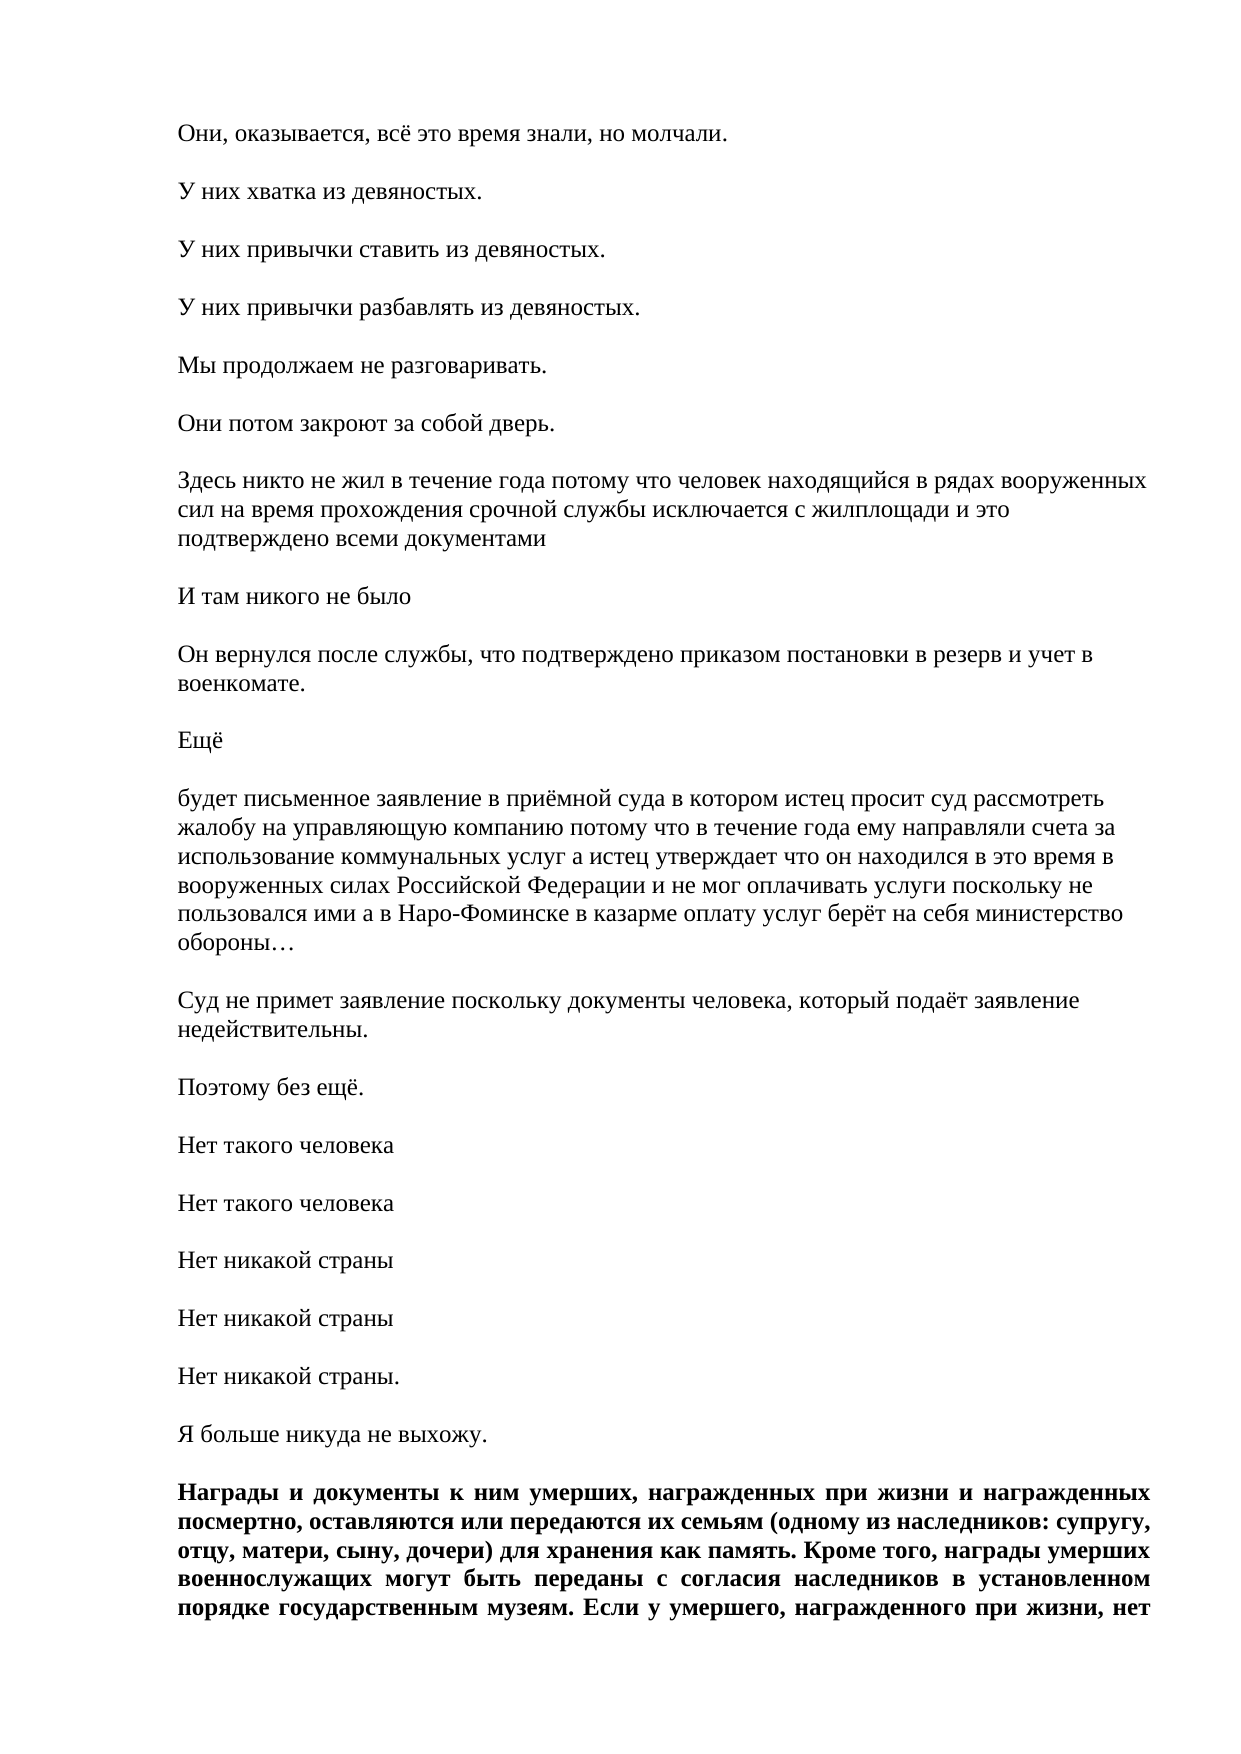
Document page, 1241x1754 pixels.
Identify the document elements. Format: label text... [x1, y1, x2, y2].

text И там никого не было [177, 581, 1152, 610]
text Они, оказывается, всё это время знали, но молчали. [177, 118, 1152, 147]
text Нет такого человека [177, 1188, 1152, 1216]
text Он вернулся после службы, что подтверждено приказом постановки в резерв и учет в военкомате. [177, 639, 1152, 696]
text Нет никакой страны [177, 1246, 1152, 1274]
text Здесь никто не жил в течение года потому что человек находящийся в рядах вооруженных сил на время прохождения срочной службы исключается с жилплощади и это подтверждено всеми документами [177, 466, 1152, 552]
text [177, 1477, 1152, 1621]
text У них привычки ставить из девяностых. [177, 234, 1152, 263]
text Ещё [177, 726, 1152, 754]
text Поэтому без ещё. [177, 1072, 1152, 1101]
text У них привычки разбавлять из девяностых. [177, 292, 1152, 321]
text У них хватка из девяностых. [177, 176, 1152, 205]
text Мы продолжаем не разговаривать. [177, 350, 1152, 378]
text Они потом закроют за собой дверь. [177, 408, 1152, 436]
text Нет никакой страны [177, 1303, 1152, 1332]
text будет письменное заявление в приёмной суда в котором истец просит суд рассмотреть жалобу на управляющую компанию потому что в течение года ему направляли счета за использование коммунальных услуг а истец утверждает что он находился в это время в вооруженных силах Российской Федерации и не мог оплачивать услуги поскольку не пользовался ими а в Наро-Фоминске в казарме оплату услуг берёт на себя министерство обороны… [177, 783, 1152, 956]
text Я больше никуда не выхожу. [177, 1419, 1152, 1448]
text Нет такого человека [177, 1130, 1152, 1158]
text Суд не примет заявление поскольку документы человека, который подаёт заявление недействительны. [177, 985, 1152, 1043]
text Нет никакой страны. [177, 1361, 1152, 1390]
